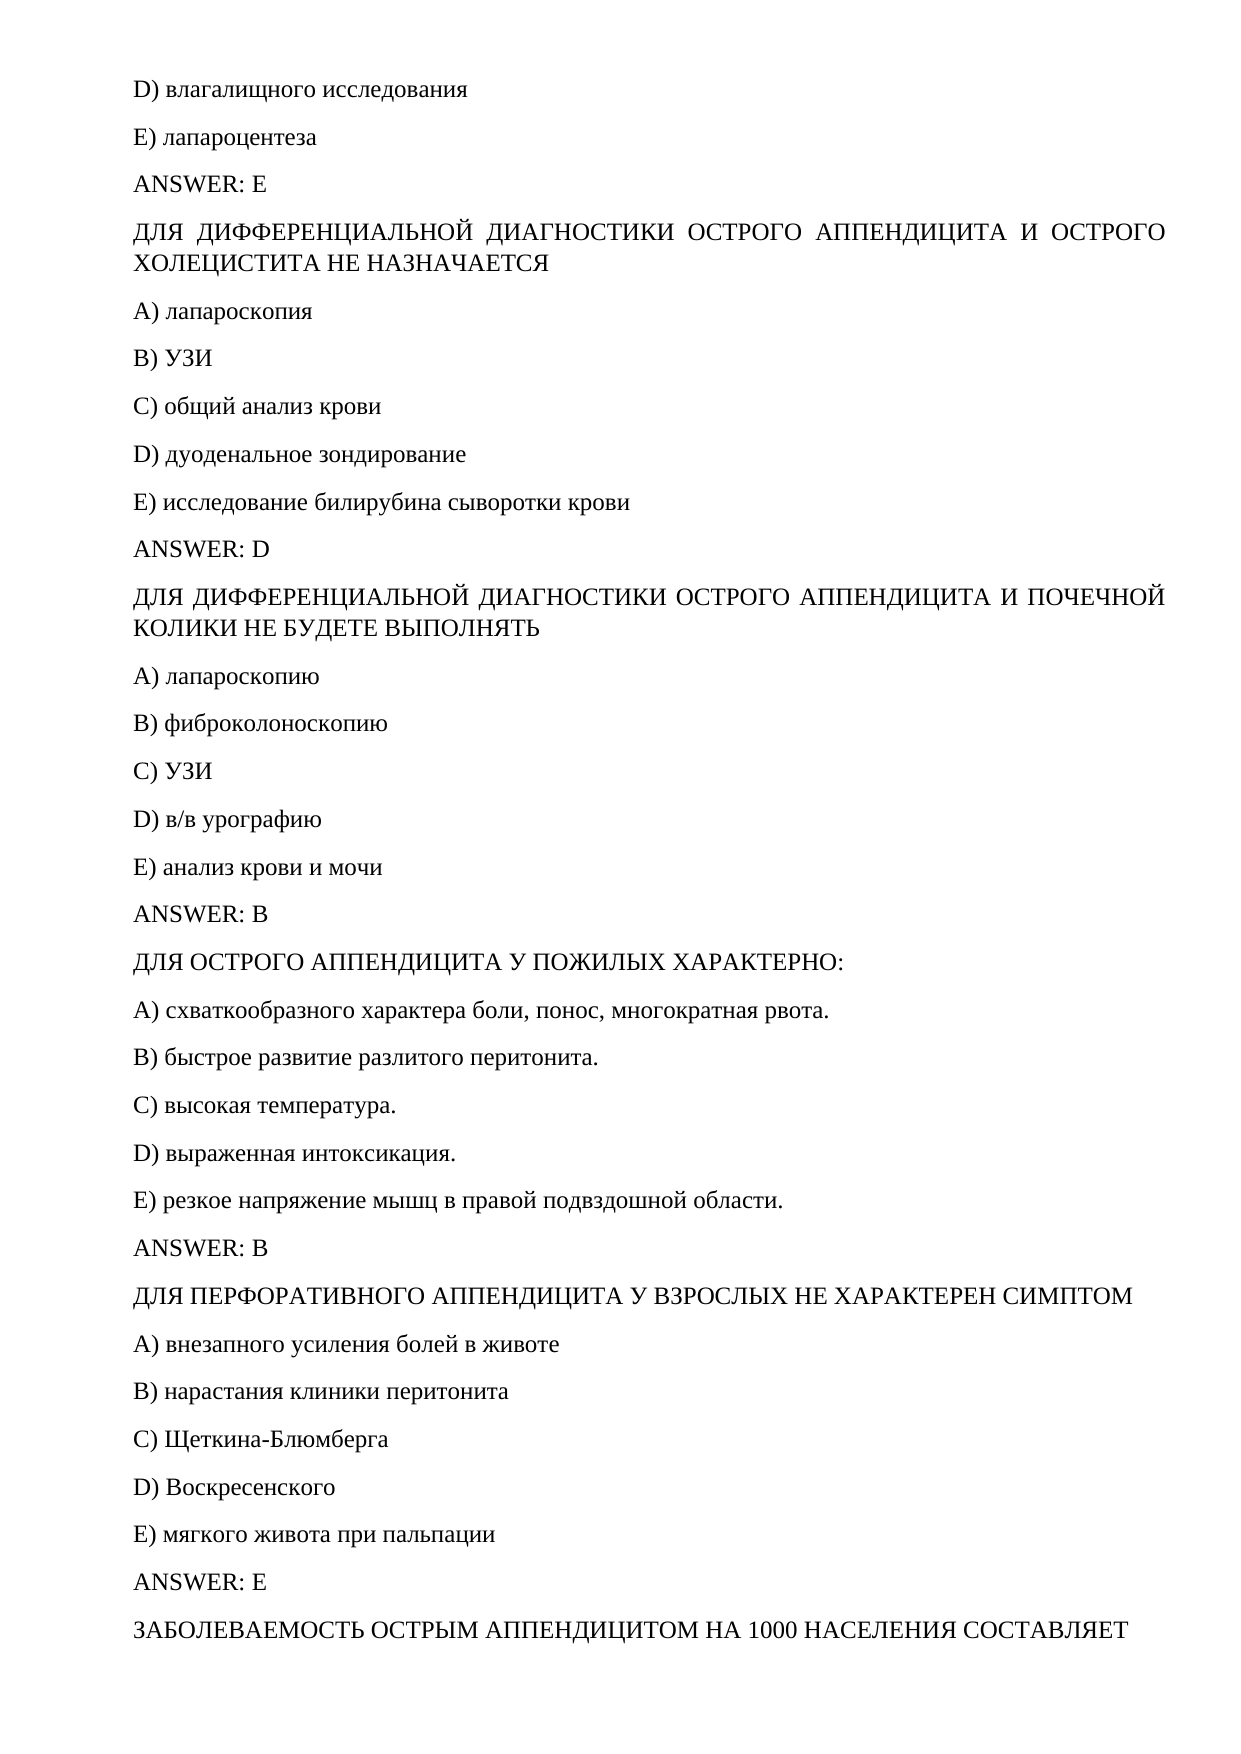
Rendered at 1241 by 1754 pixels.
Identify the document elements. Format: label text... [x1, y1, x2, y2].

text ANSWER: E [133, 1567, 1167, 1596]
text B) фиброколоноскопию [133, 708, 1167, 737]
text D) влагалищного исследования [133, 74, 1167, 103]
text ДЛЯ ПЕРФОРАТИВНОГО АППЕНДИЦИТА У ВЗРОСЛЫХ НЕ ХАРАКТЕРЕН СИМПТОМ [133, 1281, 1167, 1310]
text E) резкое напряжение мышц в правой подвздошной области. [133, 1186, 1167, 1214]
text C) высокая температура. [133, 1090, 1167, 1119]
text A) лапароскопия [133, 296, 1167, 324]
text D) в/в урографию [133, 804, 1167, 833]
text C) УЗИ [133, 756, 1167, 785]
text A) лапароскопию [133, 661, 1167, 689]
text ANSWER: E [133, 169, 1167, 198]
text ДЛЯ ОСТРОГО АППЕНДИЦИТА У ПОЖИЛЫХ ХАРАКТЕРНО: [133, 947, 1167, 976]
text B) УЗИ [133, 343, 1167, 372]
text D) выраженная интоксикация. [133, 1138, 1167, 1167]
text D) дуоденальное зондирование [133, 439, 1167, 468]
text E) анализ крови и мочи [133, 852, 1167, 880]
text ДЛЯ ДИФФЕРЕНЦИАЛЬНОЙ ДИАГНОСТИКИ ОСТРОГО АППЕНДИЦИТА И ОСТРОГО ХОЛЕЦИСТИТА НЕ НАЗНАЧАЕТСЯ [133, 217, 1167, 277]
text ДЛЯ ДИФФЕРЕНЦИАЛЬНОЙ ДИАГНОСТИКИ ОСТРОГО АППЕНДИЦИТА И ПОЧЕЧНОЙ КОЛИКИ НЕ БУДЕТЕ ВЫПОЛНЯТЬ [133, 582, 1167, 642]
text B) нарастания клиники перитонита [133, 1376, 1167, 1405]
text ANSWER: D [133, 534, 1167, 563]
text A) внезапного усиления болей в животе [133, 1329, 1167, 1357]
text E) лапароцентеза [133, 122, 1167, 150]
text C) Щеткина-Блюмберга [133, 1424, 1167, 1453]
text ANSWER: B [133, 899, 1167, 928]
text B) быстрое развитие разлитого перитонита. [133, 1042, 1167, 1071]
text A) схваткообразного характера боли, понос, многократная рвота. [133, 995, 1167, 1023]
text E) исследование билирубина сыворотки крови [133, 487, 1167, 515]
text C) общий анализ крови [133, 391, 1167, 420]
text ЗАБОЛЕВАЕМОСТЬ ОСТРЫМ АППЕНДИЦИТОМ НА 1000 НАСЕЛЕНИЯ СОСТАВЛЯЕТ [133, 1615, 1167, 1644]
text ANSWER: B [133, 1233, 1167, 1262]
text E) мягкого живота при пальпации [133, 1519, 1167, 1548]
text D) Воскресенского [133, 1472, 1167, 1501]
